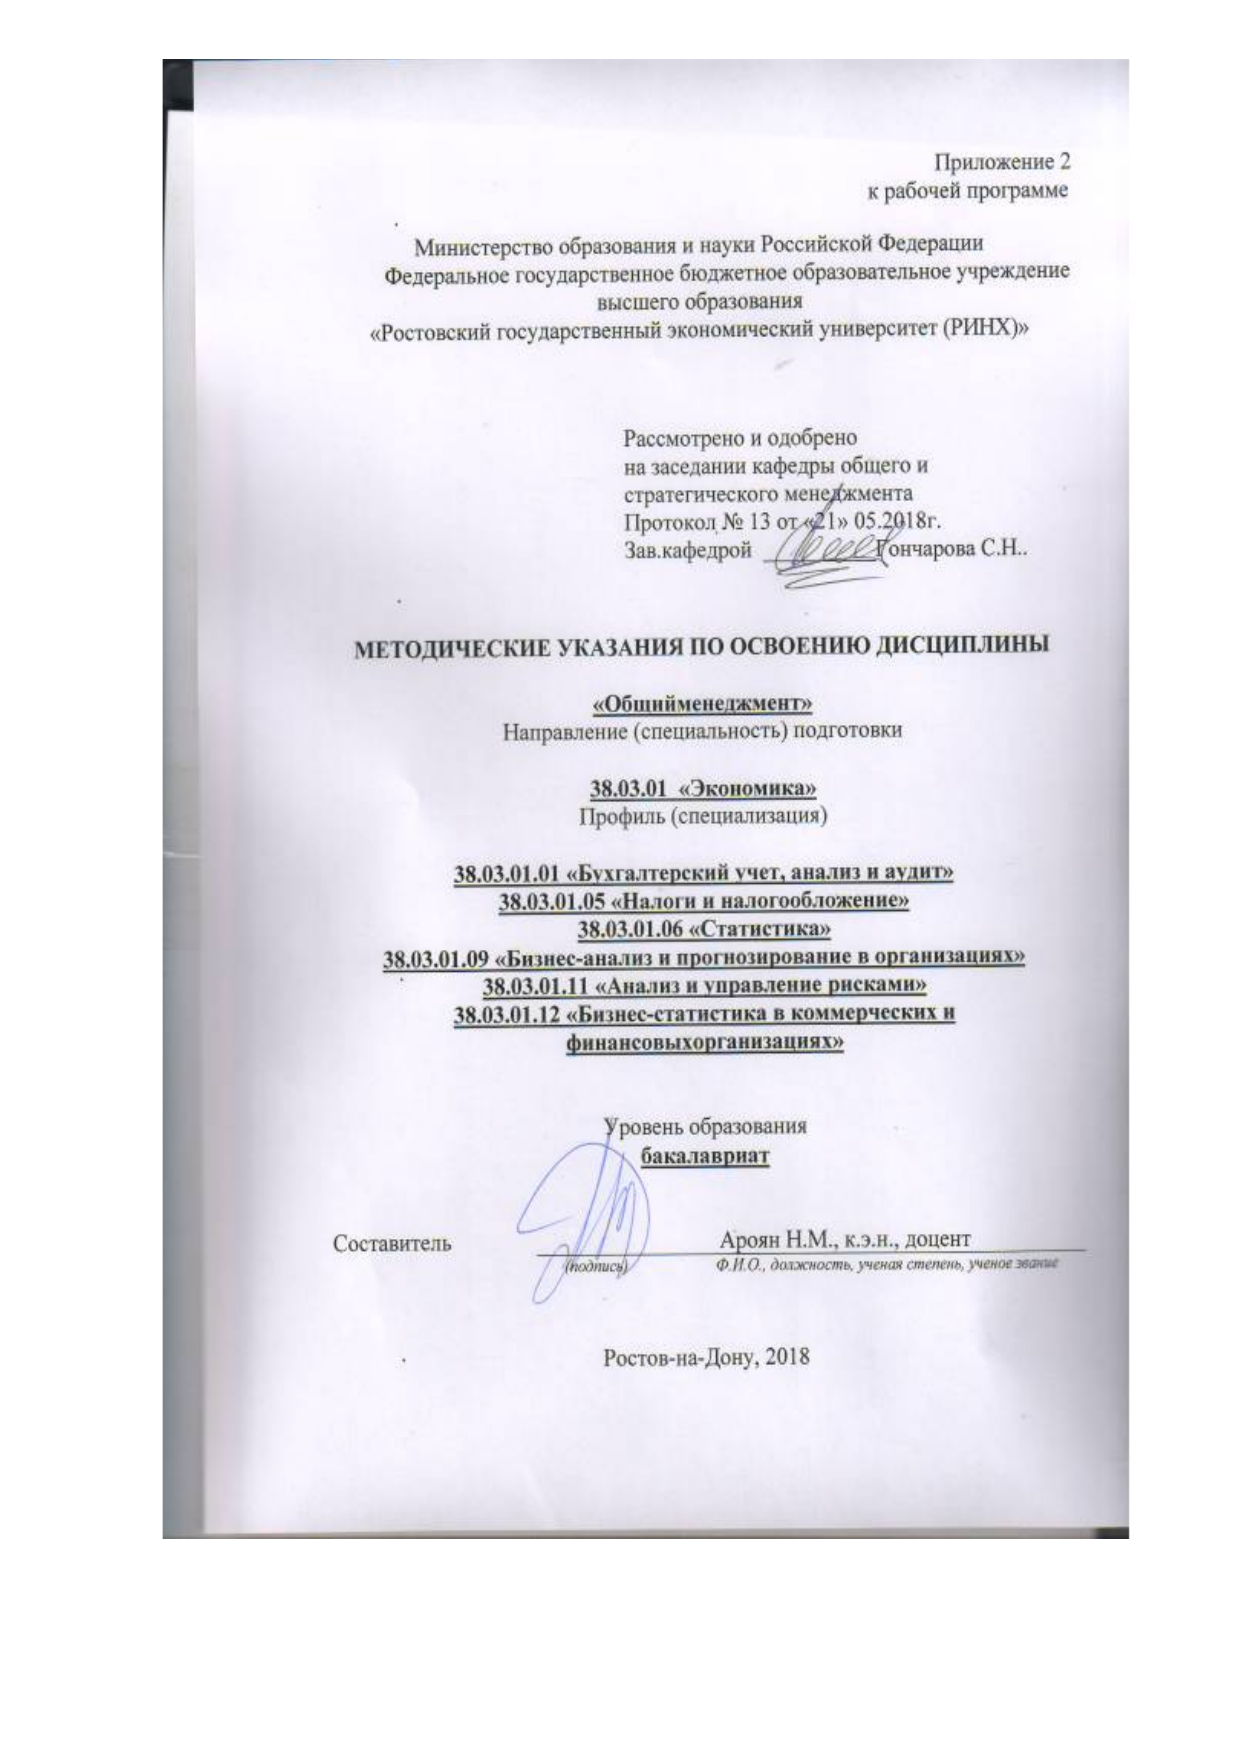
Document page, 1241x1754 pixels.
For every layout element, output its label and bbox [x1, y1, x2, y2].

picture [162, 59, 1137, 1539]
